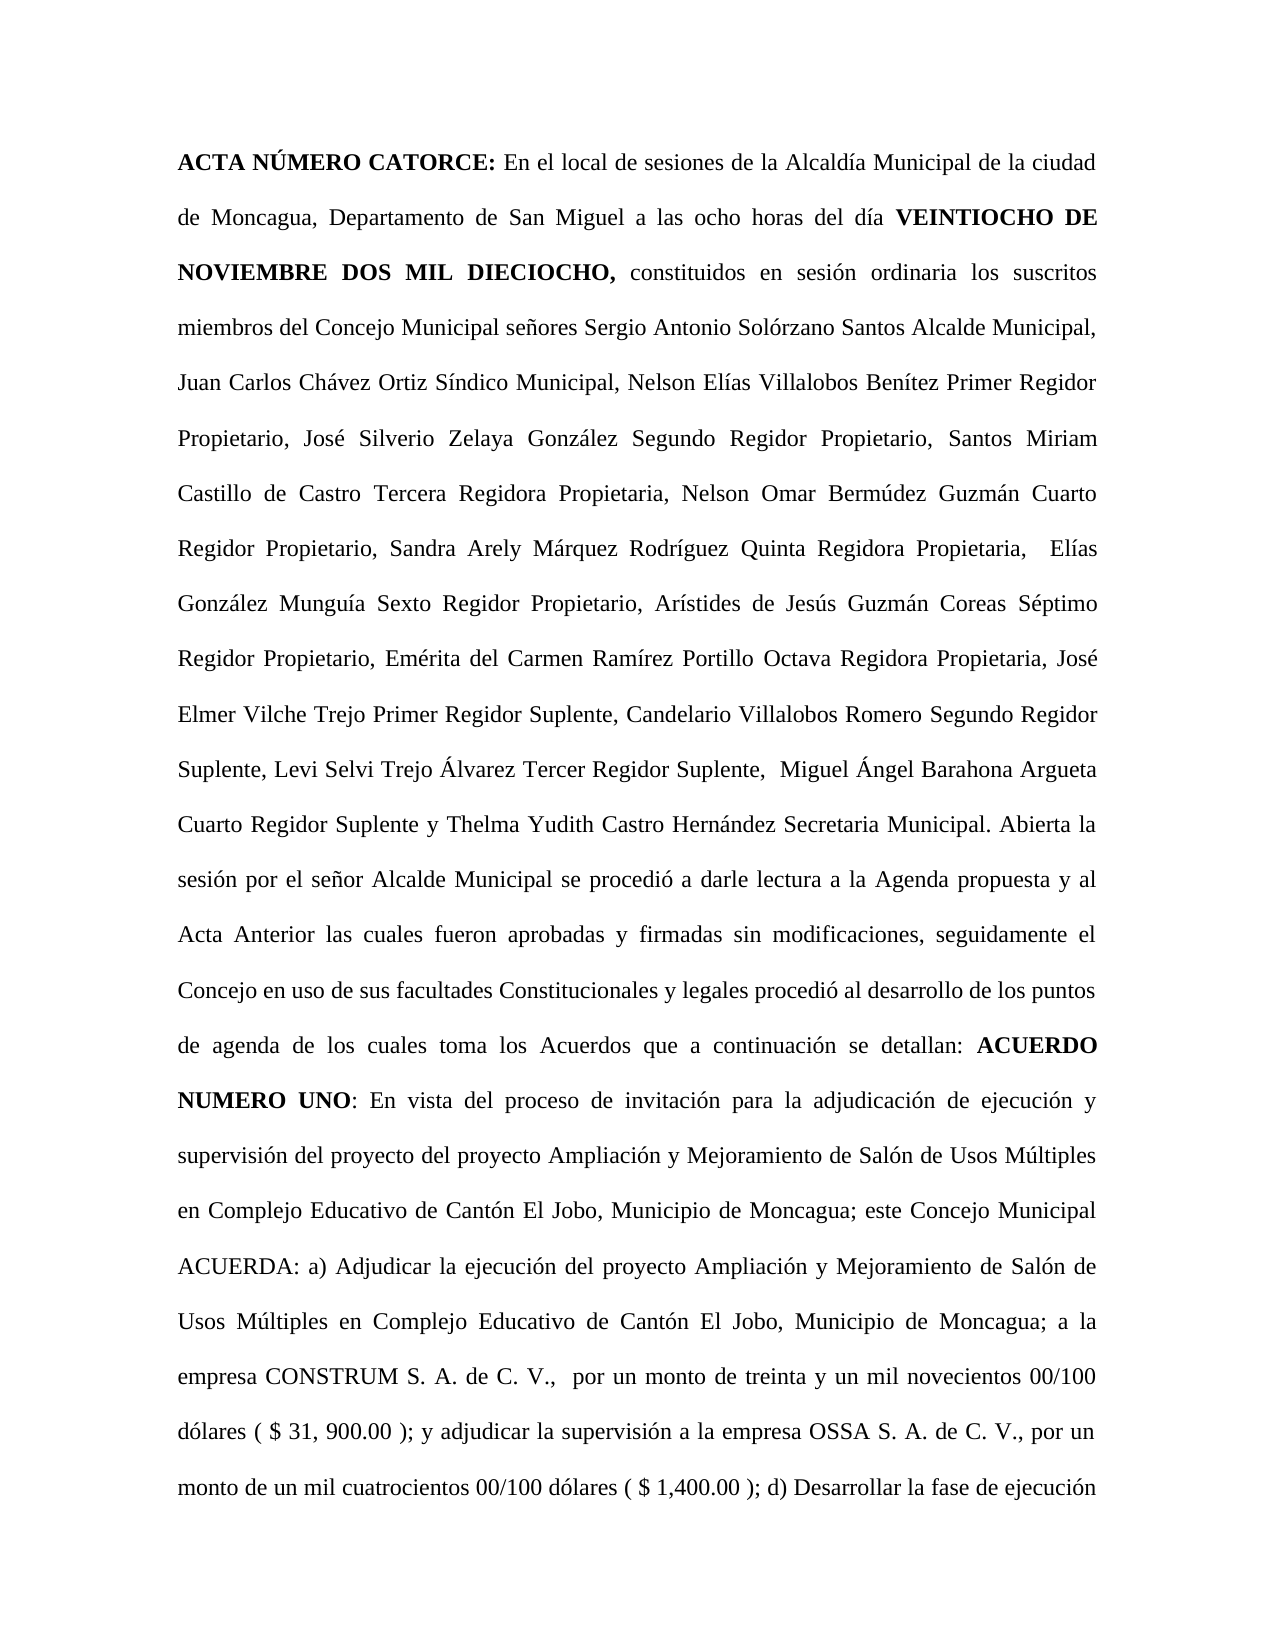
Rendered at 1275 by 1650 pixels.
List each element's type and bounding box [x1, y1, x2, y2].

text [177, 148, 1098, 1500]
